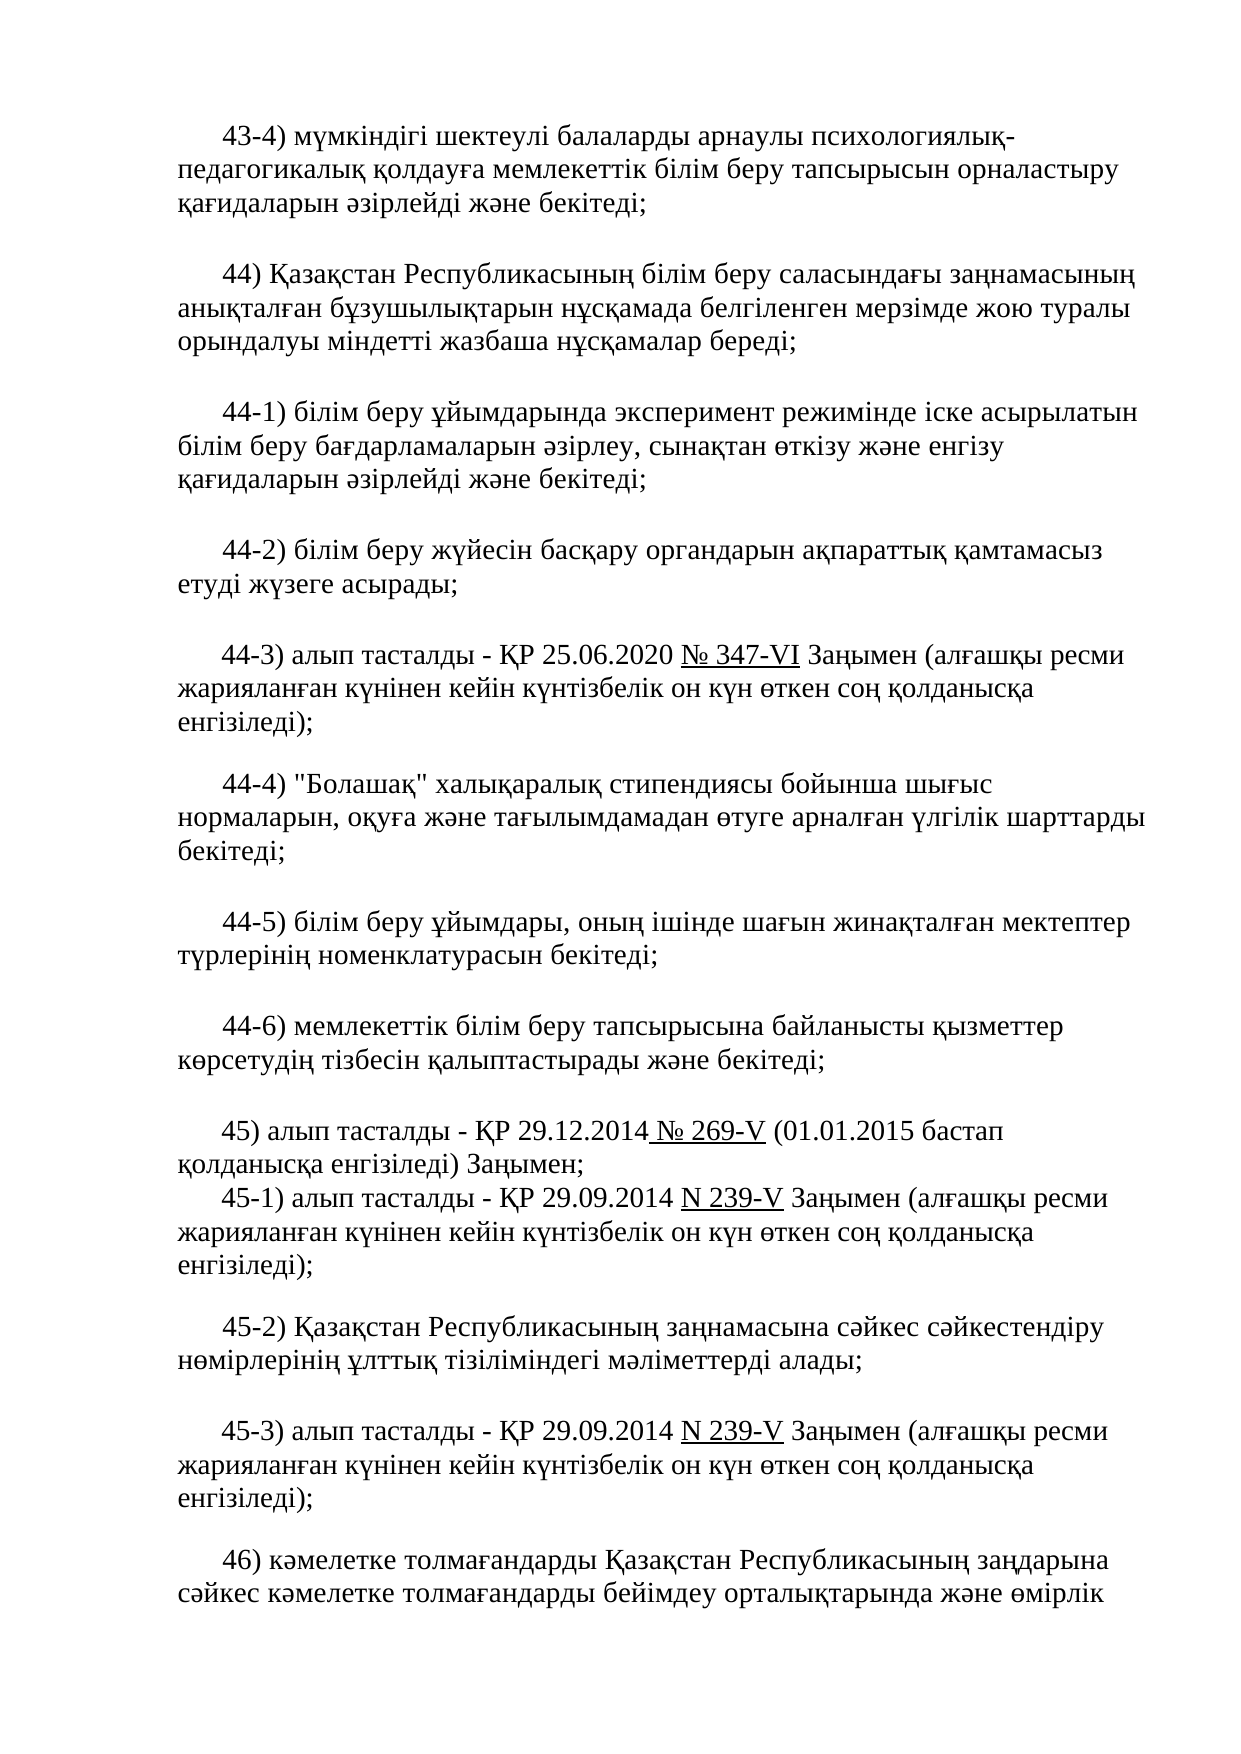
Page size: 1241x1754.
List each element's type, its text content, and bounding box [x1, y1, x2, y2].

text 44-2) білім беру жүйесін басқару органдарын ақпараттық қамтамасыз етуді жүзеге асырады; [177, 532, 1152, 599]
text 44-3) алып тасталды - ҚР 25.06.2020 № 347-VI Заңымен (алғашқы ресми жарияланған күнінен кейін күнтізбелік он күн өткен соң қолданысқа енгізіледі); [177, 637, 1152, 766]
text 44) Қазақстан Республикасының білім беру саласындағы заңнамасының анықталған бұзушылықтарын нұсқамада белгіленген мерзімде жою туралы орындалуы міндетті жазбаша нұсқамалар береді; [177, 256, 1152, 357]
text 44-4) "Болашақ" халықаралық стипендиясы бойынша шығыс нормаларын, оқуға және тағылымдамадан өтуге арналған үлгілік шарттарды бекітеді; [177, 766, 1152, 866]
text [177, 1542, 1152, 1609]
text 44-1) білім беру ұйымдарында эксперимент режимінде іске асырылатын білім беру бағдарламаларын әзірлеу, сынақтан өткізу және енгізу қағидаларын әзірлейді және бекітеді; [177, 394, 1152, 495]
text 45-3) алып тасталды - ҚР 29.09.2014 N 239-V Заңымен (алғашқы ресми жарияланған күнінен кейiн күнтiзбелiк он күн өткен соң қолданысқа енгiзiледi); [177, 1413, 1152, 1542]
text 45-2) Қазақстан Республикасының заңнамасына сәйкес сәйкестендіру нөмірлерінің ұлттық тізіліміндегі мәліметтерді алады; [177, 1309, 1152, 1376]
text 45) алып тасталды - ҚР 29.12.2014 № 269-V (01.01.2015 бастап қолданысқа енгізіледі) Заңымен; 45-1) алып тасталды - ҚР 29.09.2014 N 239-V Заңымен (алғашқы ресми жарияланған күнінен кейiн күнтiзбелiк он күн өткен соң қолданысқа енгiзiледi); [177, 1113, 1152, 1309]
text 44-5) білім беру ұйымдары, оның ішінде шағын жинақталған мектептер түрлерінің номенклатурасын бекітеді; [177, 904, 1152, 971]
text 43-4) мүмкіндігі шектеулі балаларды арнаулы психологиялық-педагогикалық қолдауға мемлекеттік білім беру тапсырысын орналастыру қағидаларын әзірлейді және бекітеді; [177, 118, 1152, 219]
text 44-6) мемлекеттік білім беру тапсырысына байланысты қызметтер көрсетудің тізбесін қалыптастырады және бекітеді; [177, 1008, 1152, 1076]
